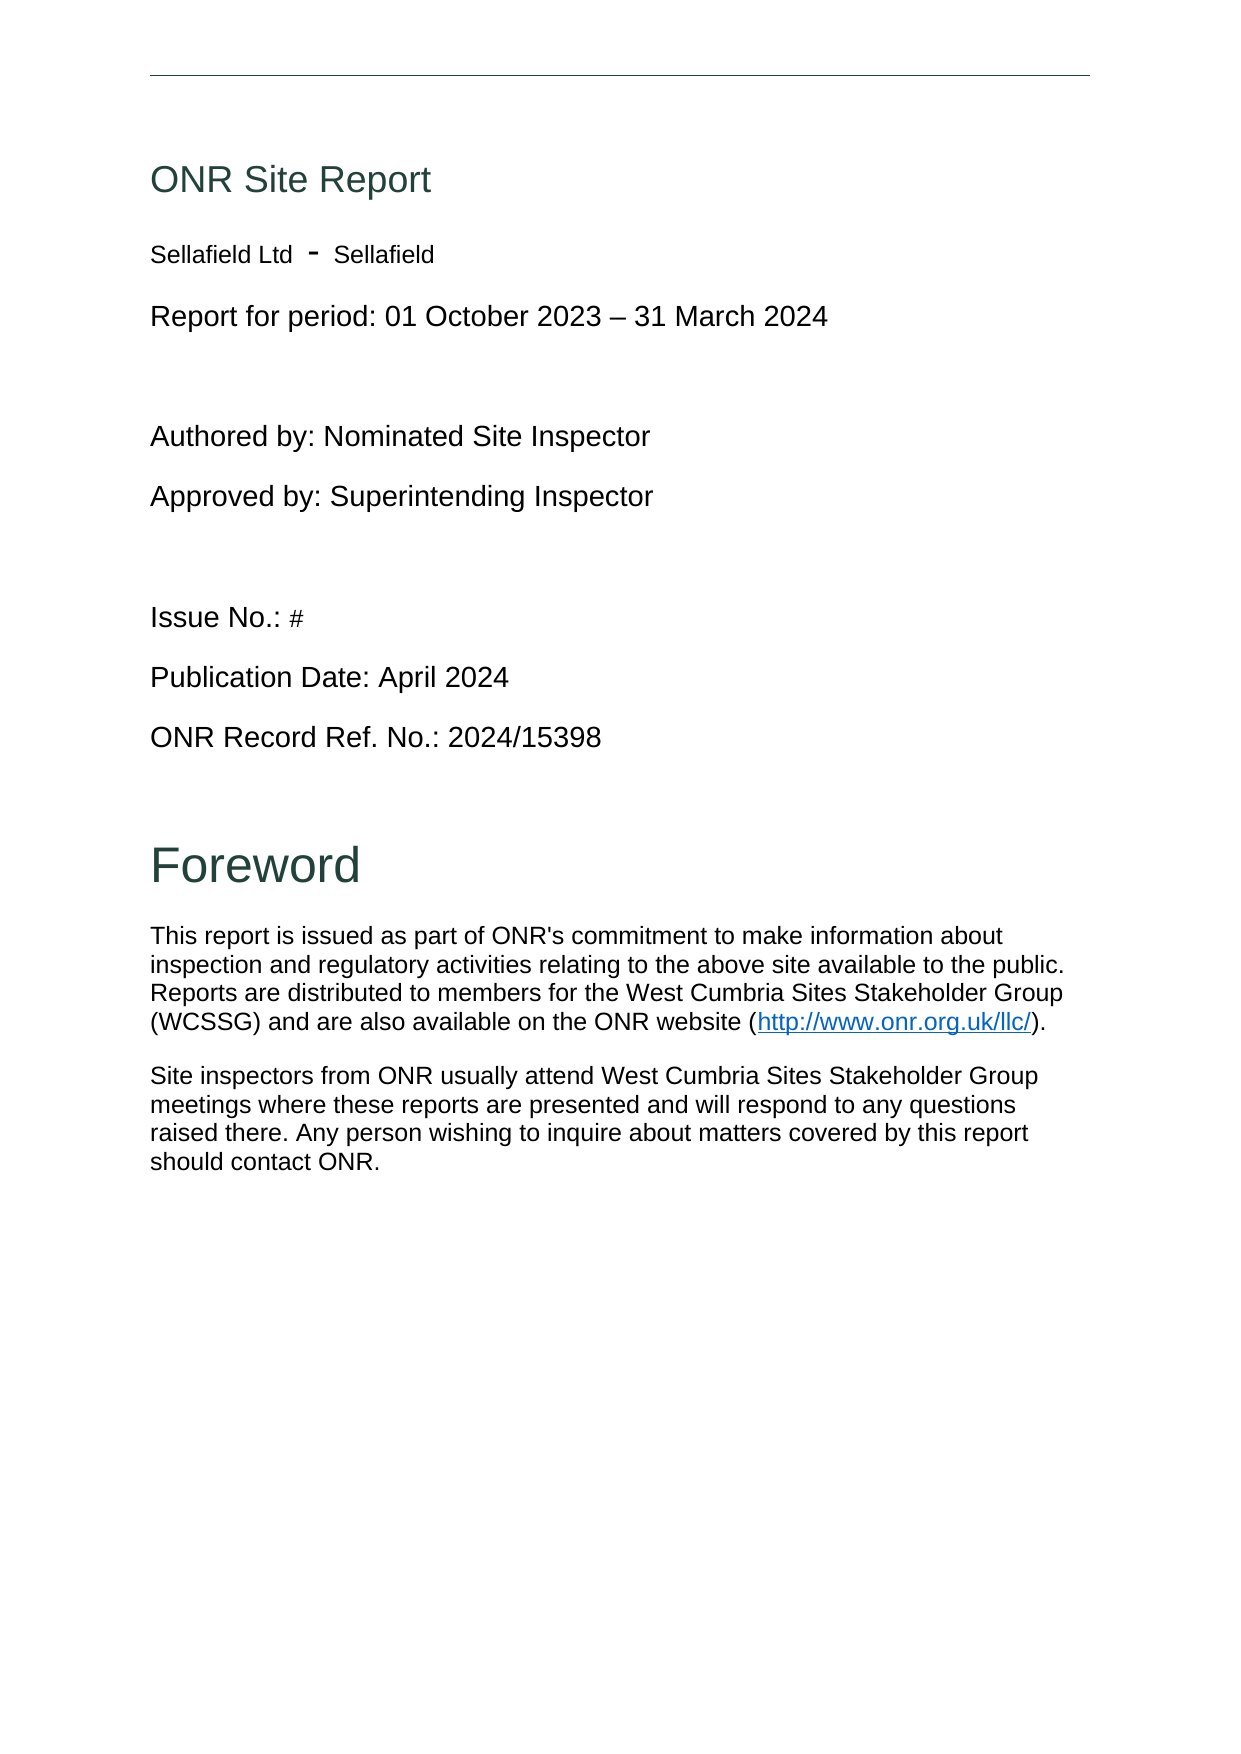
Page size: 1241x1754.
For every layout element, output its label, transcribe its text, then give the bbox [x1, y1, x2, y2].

text Authored by: Nominated Site Inspector [150, 419, 1090, 453]
text This report is issued as part of ONR's commitment to make information about inspection and regulatory activities relating to the above site available to the public. Reports are distributed to members for the West Cumbria Sites Stakeholder Group (WCSSG) and are also available on the ONR website (http://www.onr.org.uk/llc/). [150, 921, 1090, 1036]
text ONR Record Ref. No.: 2024/15398 [150, 720, 1090, 754]
text Site inspectors from ONR usually attend West Cumbria Sites Stakeholder Group meetings where these reports are presented and will respond to any questions raised there. Any person wishing to inquire about matters covered by this report should contact ONR. [150, 1061, 1090, 1176]
text Report for period: 01 October 2023 – 31 March 2024 [150, 299, 1090, 332]
text - [150, 228, 1090, 271]
text Foreword [150, 836, 1090, 893]
text Approved by: Superintending Inspector [150, 479, 1090, 513]
text Publication Date: April 2024 [150, 660, 1090, 693]
text Issue No.: [150, 600, 1090, 633]
text ONR Site Report [150, 158, 1090, 201]
